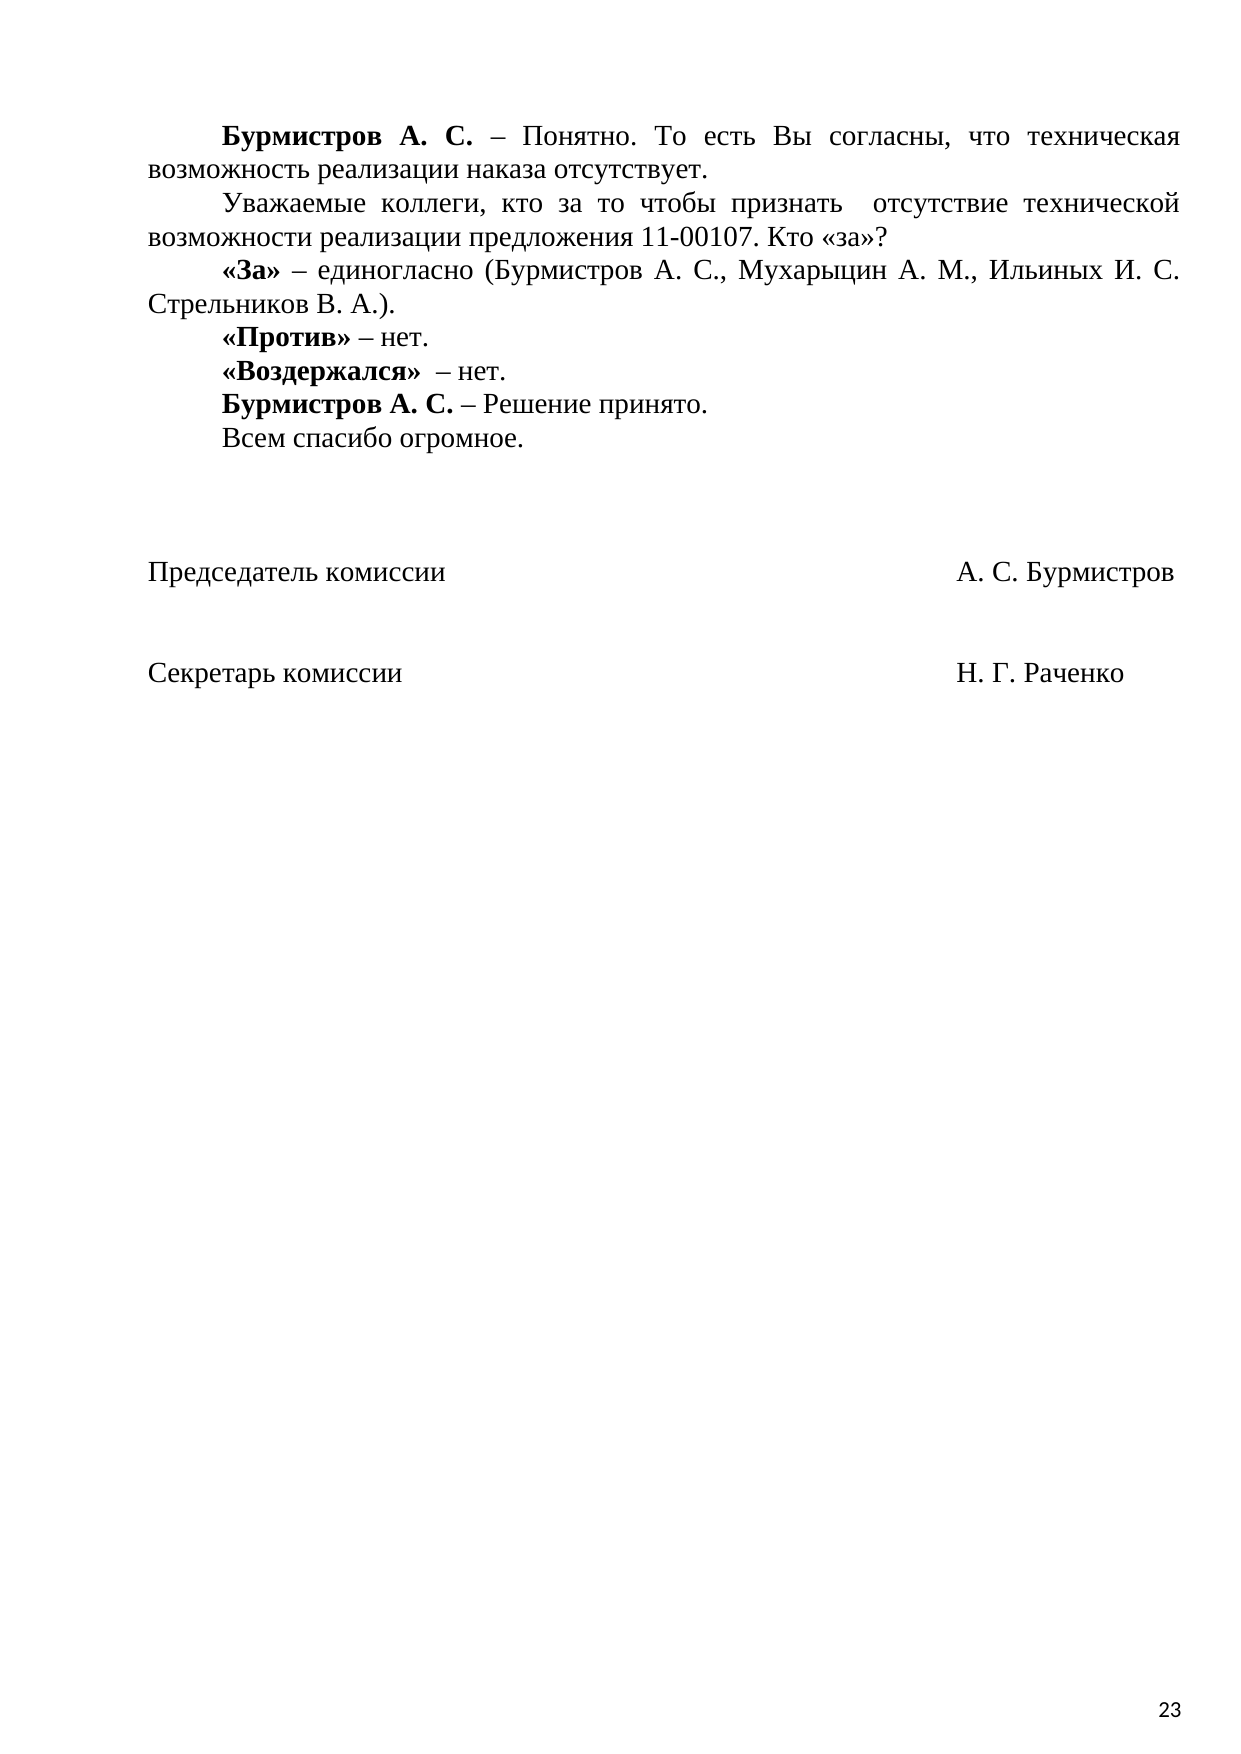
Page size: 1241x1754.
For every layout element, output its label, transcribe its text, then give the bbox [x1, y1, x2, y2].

text «Против» – нет. [148, 319, 1181, 353]
table_header Председатель комиссии [136, 554, 945, 588]
text Бурмистров А. С. – Решение принято. [148, 386, 1181, 420]
text «Воздержался» – нет. [148, 353, 1181, 386]
text Уважаемые коллеги, кто за то чтобы признать отсутствие технической возможности реализации предложения 11-00107. Кто «за»? [148, 185, 1181, 252]
text Всем спасибо огромное. [148, 420, 1181, 453]
table_cell Н. Г. Раченко [945, 588, 1192, 688]
text Бурмистров А. С. – Понятно. То есть Вы согласны, что техническая возможность реализации наказа отсутствует. [148, 118, 1181, 185]
table_cell Секретарь комиссии [136, 588, 945, 688]
text «За» – единогласно (Бурмистров А. С., Мухарыцин А. М., Ильиных И. С. Стрельников В. А.). [148, 252, 1181, 319]
table_header А. С. Бурмистров [945, 554, 1192, 588]
